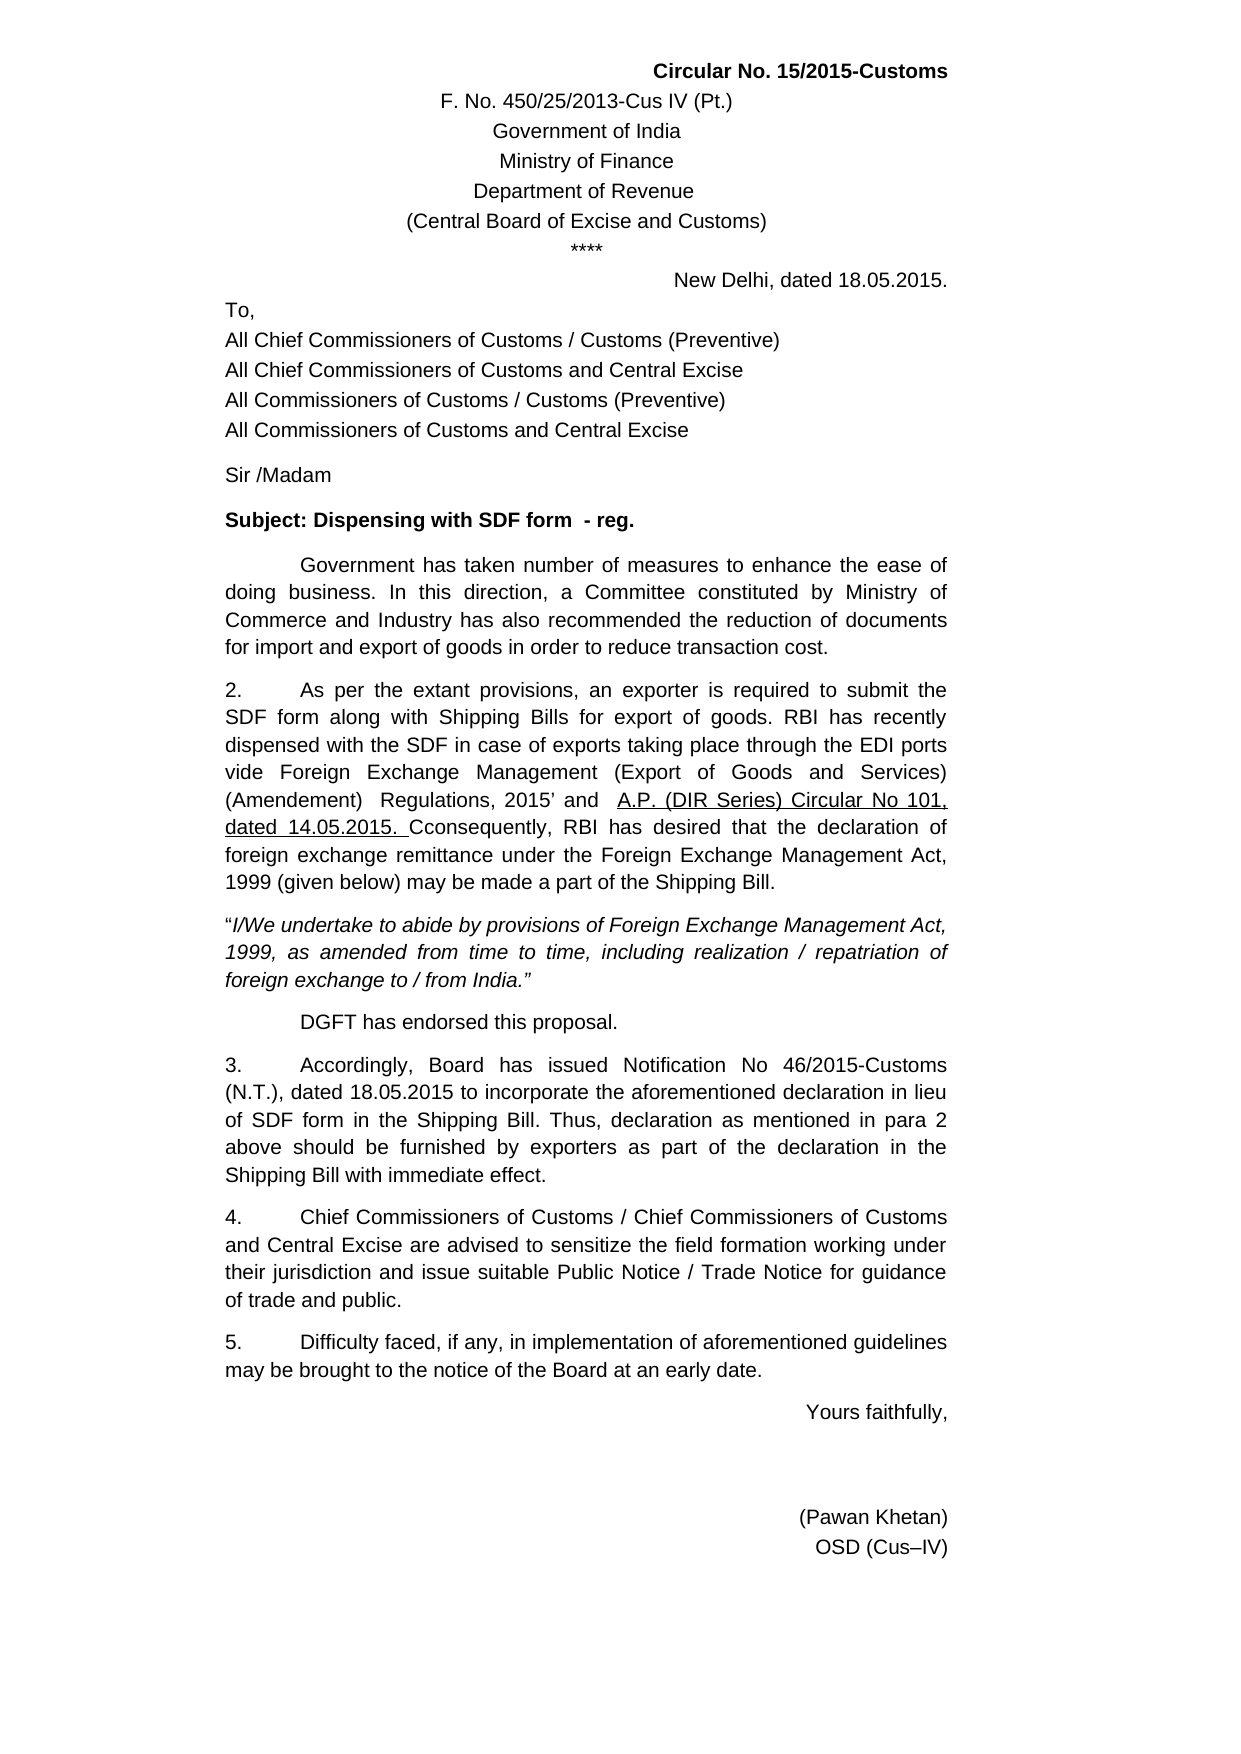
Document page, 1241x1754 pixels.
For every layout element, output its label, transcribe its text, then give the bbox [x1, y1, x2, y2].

text Yours faithfully, [225, 1400, 948, 1424]
text 2. As per the extant provisions, an exporter is required to submit the SDF form along with Shipping Bills for export of goods. RBI has recently dispensed with the SDF in case of exports taking place through the EDI ports vide Foreign Exchange Management (Export of Goods and Services) (Amendement) Regulations, 2015’ and A.P. (DIR Series) Circular No 101, dated 14.05.2015. Cconsequently, RBI has desired that the declaration of foreign exchange remittance under the Foreign Exchange Management Act, 1999 (given below) may be made a part of the Shipping Bill. [225, 677, 948, 894]
text To, [225, 298, 948, 322]
text F. No. 450/25/2013-Cus IV (Pt.) [225, 89, 948, 113]
text (Pawan Khetan) [225, 1505, 948, 1529]
text “I/We undertake to abide by provisions of Foreign Exchange Management Act, 1999, as amended from time to time, including realization / repatriation of foreign exchange to / from India.” [225, 912, 948, 991]
text **** [225, 238, 948, 262]
text 5. Difficulty faced, if any, in implementation of aforementioned guidelines may be brought to the notice of the Board at an early date. [225, 1330, 948, 1381]
text All Commissioners of Customs / Customs (Preventive) [225, 388, 948, 412]
text Government of India Ministry of Finance Department of Revenue (Central Board of Excise and Customs) [225, 119, 948, 232]
text Subject: Dispensing with SDF form - reg. [225, 508, 948, 532]
text Government has taken number of measures to enhance the ease of doing business. In this direction, a Committee constituted by Ministry of Commerce and Industry has also recommended the reduction of documents for import and export of goods in order to reduce transaction cost. [225, 552, 948, 659]
text All Chief Commissioners of Customs / Customs (Preventive) [225, 328, 948, 352]
text All Commissioners of Customs and Central Excise [225, 418, 948, 442]
text New Delhi, dated 18.05.2015. [225, 268, 948, 292]
text DGFT has endorsed this proposal. [225, 1010, 948, 1034]
text 3. Accordingly, Board has issued Notification No 46/2015-Customs (N.T.), dated 18.05.2015 to incorporate the aforementioned declaration in lieu of SDF form in the Shipping Bill. Thus, declaration as mentioned in para 2 above should be furnished by exporters as part of the declaration in the Shipping Bill with immediate effect. [225, 1052, 948, 1186]
text 4. Chief Commissioners of Customs / Chief Commissioners of Customs and Central Excise are advised to sensitize the field formation working under their jurisdiction and issue suitable Public Notice / Trade Notice for guidance of trade and public. [225, 1205, 948, 1311]
text OSD (Cus–IV) [225, 1534, 948, 1558]
text Circular No. 15/2015-Customs [225, 59, 948, 83]
text All Chief Commissioners of Customs and Central Excise [225, 358, 948, 382]
text Sir /Madam [225, 463, 948, 487]
